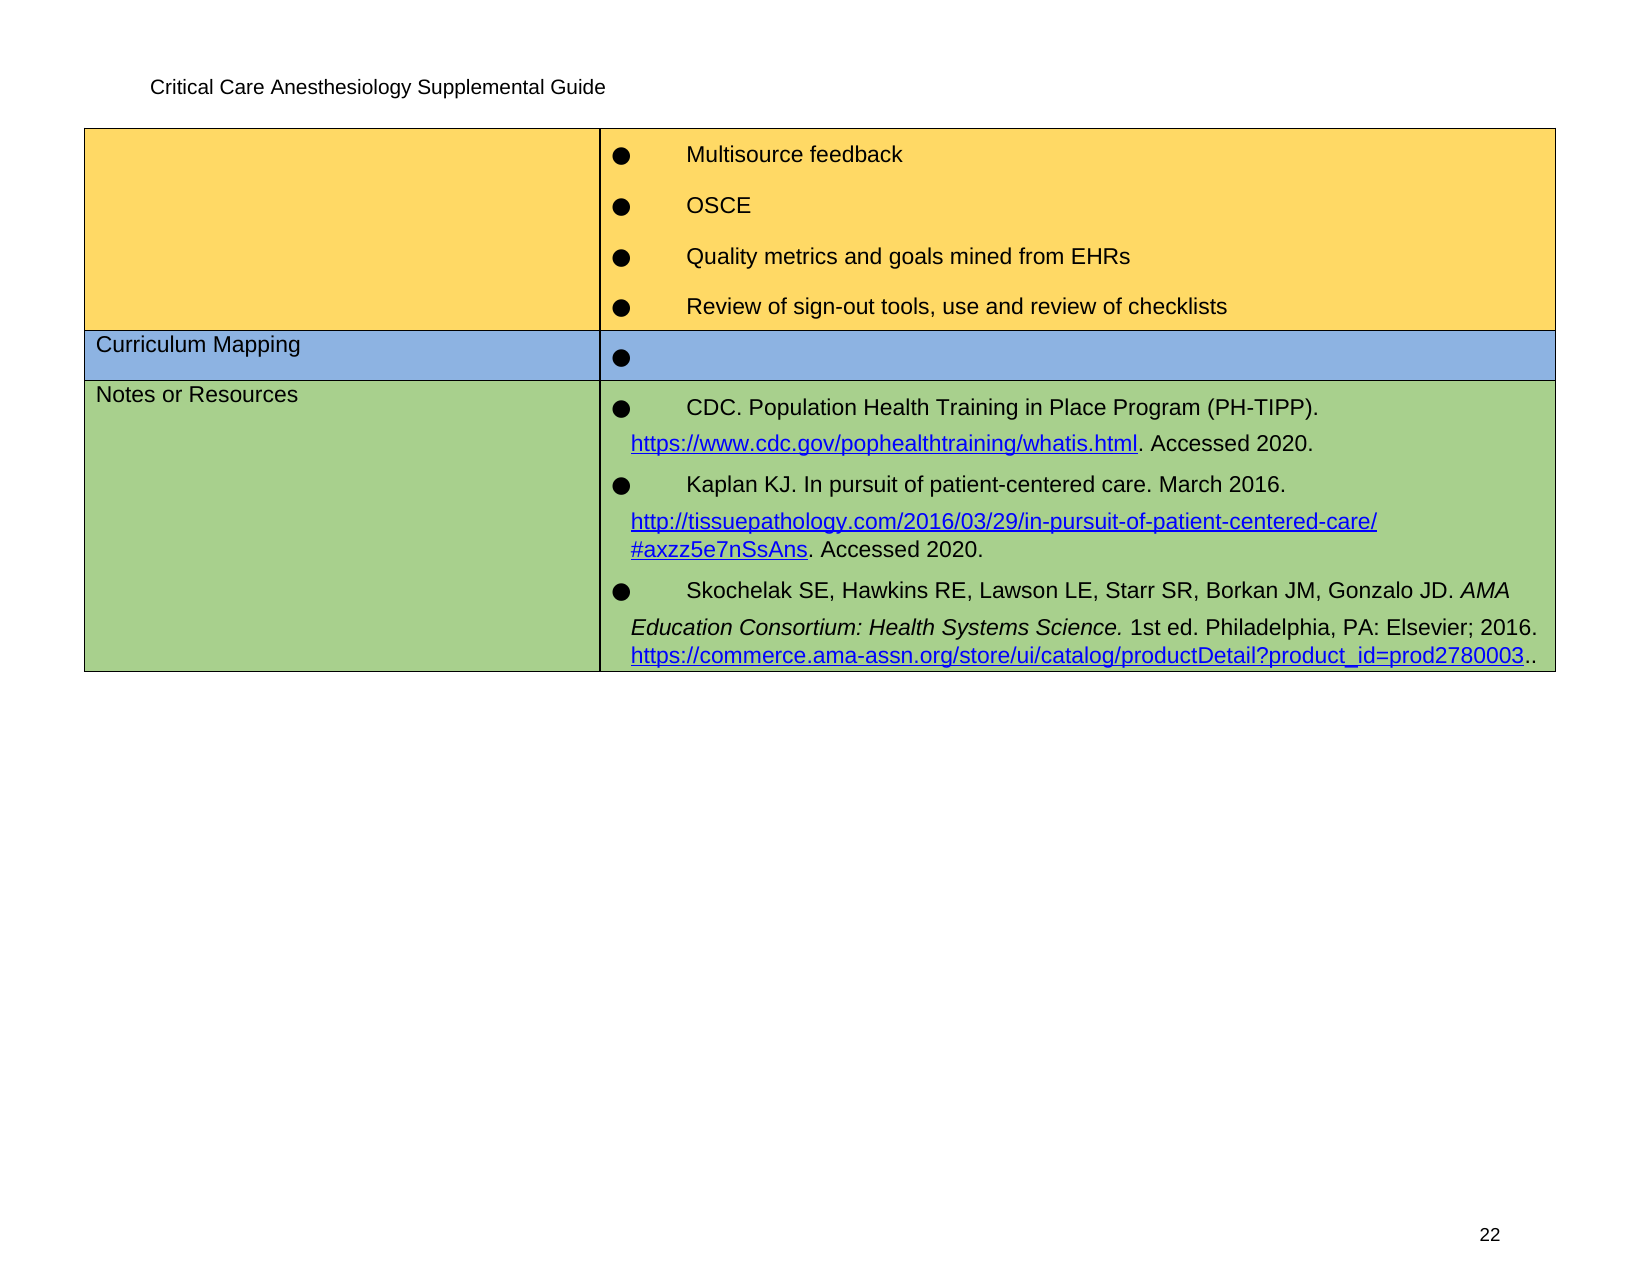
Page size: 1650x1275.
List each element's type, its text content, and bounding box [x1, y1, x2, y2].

table_cell Notes or Resources [85, 381, 599, 671]
table_cell CDC. Population Health Training in Place Program (PH-TIPP). https://www.cdc.gov/pophealthtraining/whatis.html. Accessed 2020. Kaplan KJ. In pursuit of patient-centered care. March 2016. http://tissuepathology.com/2016/03/29/in-pursuit-of-patient-centered-care/#axzz5e7nSsAns. Accessed 2020. Skochelak SE, Hawkins RE, Lawson LE, Starr SR, Borkan JM, Gonzalo JD. AMA Education Consortium: Health Systems Science. 1st ed. Philadelphia, PA: Elsevier; 2016. https://commerce.ama-assn.org/store/ui/catalog/productDetail?product_id=prod2780003.. [601, 381, 1555, 671]
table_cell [85, 129, 599, 330]
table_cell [601, 129, 1555, 330]
table_cell [601, 331, 1555, 380]
table_cell Curriculum Mapping [85, 331, 599, 380]
